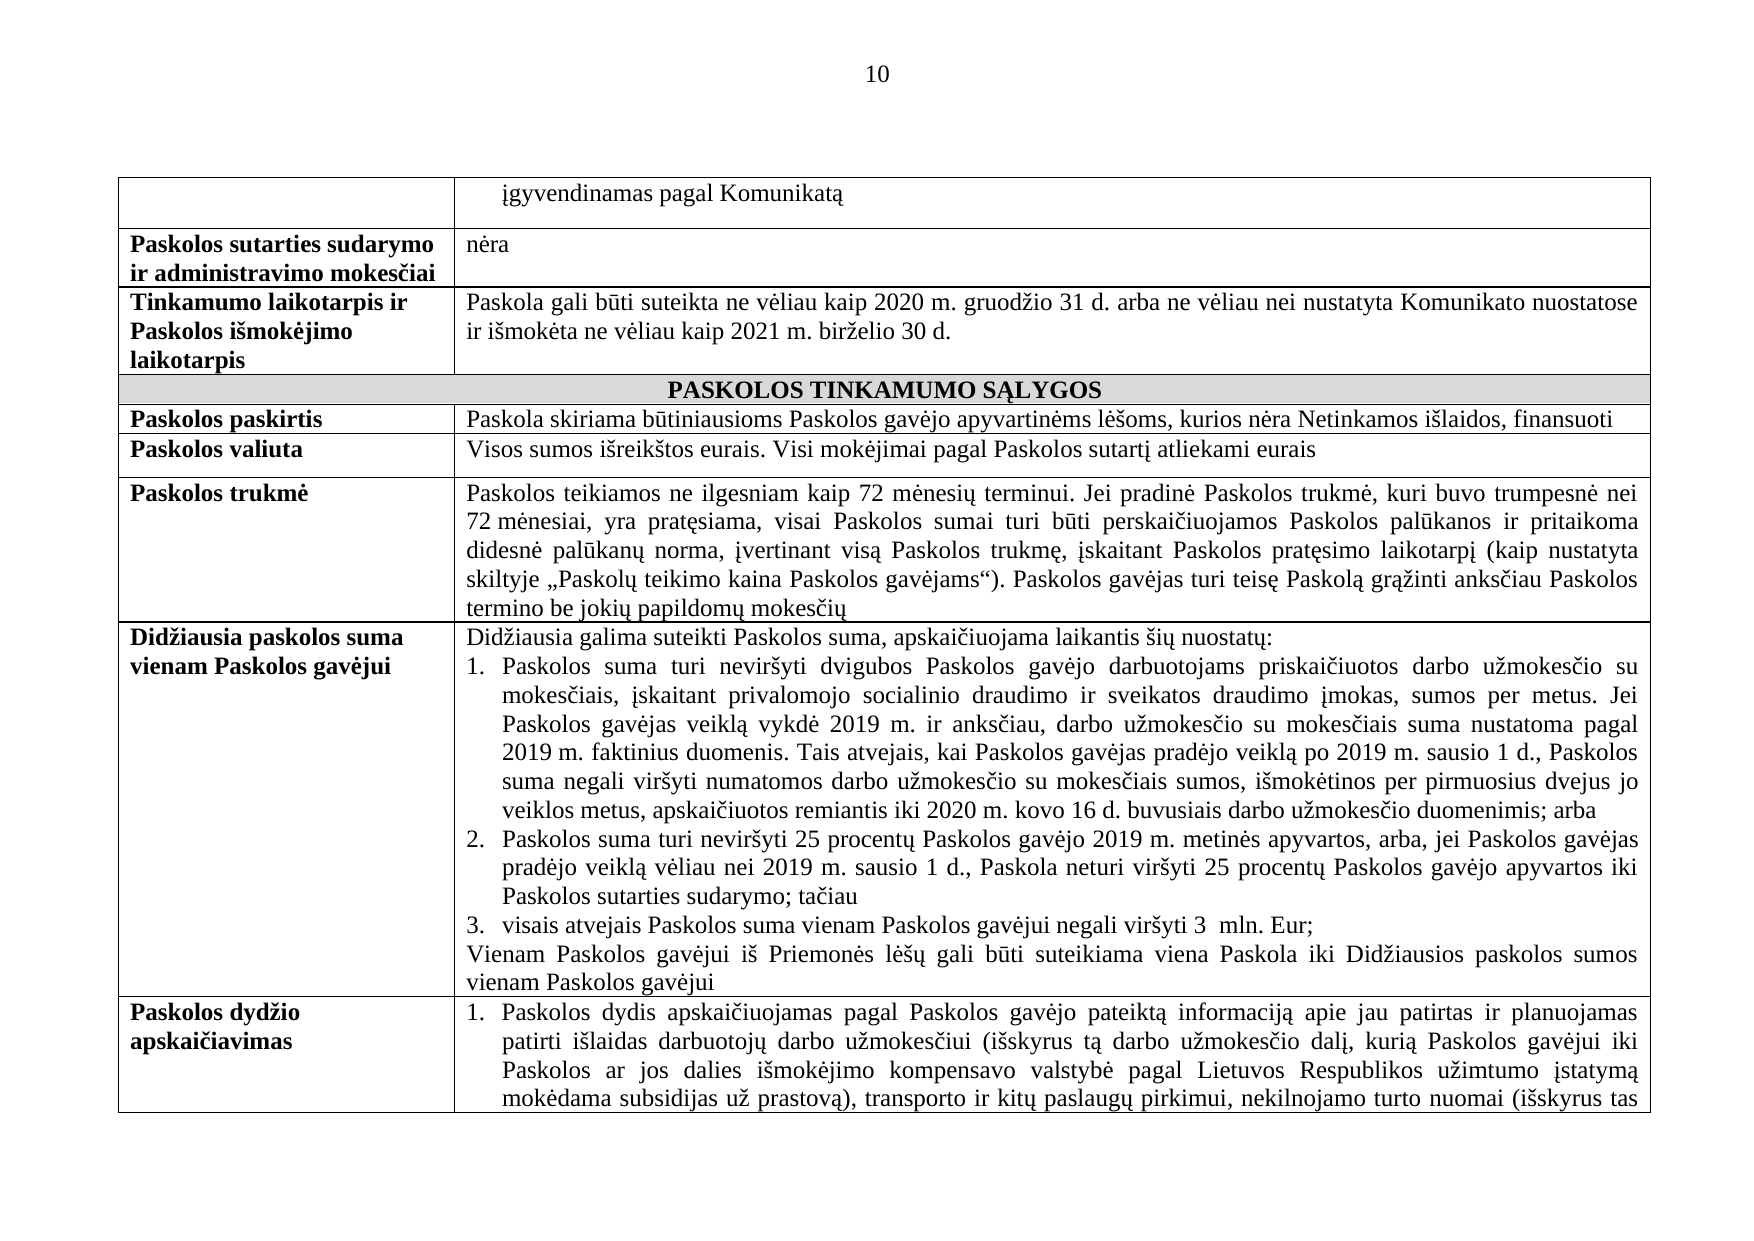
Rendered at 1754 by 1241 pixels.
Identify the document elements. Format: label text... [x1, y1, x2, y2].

table_cell nėra [455, 229, 1650, 286]
table_cell Paskolos teikiamos ne ilgesniam kaip 72 mėnesių terminui. Jei pradinė Paskolos trukmė, kuri buvo trumpesnė nei 72 mėnesiai, yra pratęsiama, visai Paskolos sumai turi būti perskaičiuojamos Paskolos palūkanos ir pritaikoma didesnė palūkanų norma, įvertinant visą Paskolos trukmę, įskaitant Paskolos pratęsimo laikotarpį (kaip nustatyta skiltyje „Paskolų teikimo kaina Paskolos gavėjams“). Paskolos gavėjas turi teisę Paskolą grąžinti anksčiau Paskolos termino be jokių papildomų mokesčių [455, 478, 1650, 621]
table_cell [455, 178, 1650, 228]
table_cell Didžiausia paskolos suma vienam Paskolos gavėjui [119, 623, 454, 996]
table_cell Paskolos paskirtis [119, 405, 454, 433]
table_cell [119, 997, 454, 1112]
table_cell Paskolos sutarties sudarymo ir administravimo mokesčiai [119, 229, 454, 286]
table_cell Paskolos valiuta [119, 434, 454, 477]
table_cell Paskola skiriama būtiniausioms Paskolos gavėjo apyvartinėms lėšoms, kurios nėra Netinkamos išlaidos, finansuoti [455, 405, 1650, 433]
table_cell Paskola gali būti suteikta ne vėliau kaip 2020 m. gruodžio 31 d. arba ne vėliau nei nustatyta Komunikato nuostatose ir išmokėta ne vėliau kaip 2021 m. birželio 30 d. [455, 288, 1650, 374]
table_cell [119, 178, 454, 228]
table_cell Tinkamumo laikotarpis ir Paskolos išmokėjimo laikotarpis [119, 288, 454, 374]
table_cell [455, 997, 1650, 1112]
table_cell Visos sumos išreikštos eurais. Visi mokėjimai pagal Paskolos sutartį atliekami eurais [455, 434, 1650, 477]
table_cell PASKOLOS TINKAMUMO SĄLYGOS [119, 375, 1650, 403]
table_cell Didžiausia galima suteikti Paskolos suma, apskaičiuojama laikantis šių nuostatų: Paskolos suma turi neviršyti dvigubos Paskolos gavėjo darbuotojams priskaičiuotos darbo užmokesčio su mokesčiais, įskaitant privalomojo socialinio draudimo ir sveikatos draudimo įmokas, sumos per metus. Jei Paskolos gavėjas veiklą vykdė 2019 m. ir anksčiau, darbo užmokesčio su mokesčiais suma nustatoma pagal 2019 m. faktinius duomenis. Tais atvejais, kai Paskolos gavėjas pradėjo veiklą po 2019 m. sausio 1 d., Paskolos suma negali viršyti numatomos darbo užmokesčio su mokesčiais sumos, išmokėtinos per pirmuosius dvejus jo veiklos metus, apskaičiuotos remiantis iki 2020 m. kovo 16 d. buvusiais darbo užmokesčio duomenimis; arba Paskolos suma turi neviršyti 25 procentų Paskolos gavėjo 2019 m. metinės apyvartos, arba, jei Paskolos gavėjas pradėjo veiklą vėliau nei 2019 m. sausio 1 d., Paskola neturi viršyti 25 procentų Paskolos gavėjo apyvartos iki Paskolos sutarties sudarymo; tačiau visais atvejais Paskolos suma vienam Paskolos gavėjui negali viršyti 3 mln. Eur; Vienam Paskolos gavėjui iš Priemonės lėšų gali būti suteikiama viena Paskola iki Didžiausios paskolos sumos vienam Paskolos gavėjui [455, 623, 1650, 996]
table_cell Paskolos trukmė [119, 478, 454, 621]
